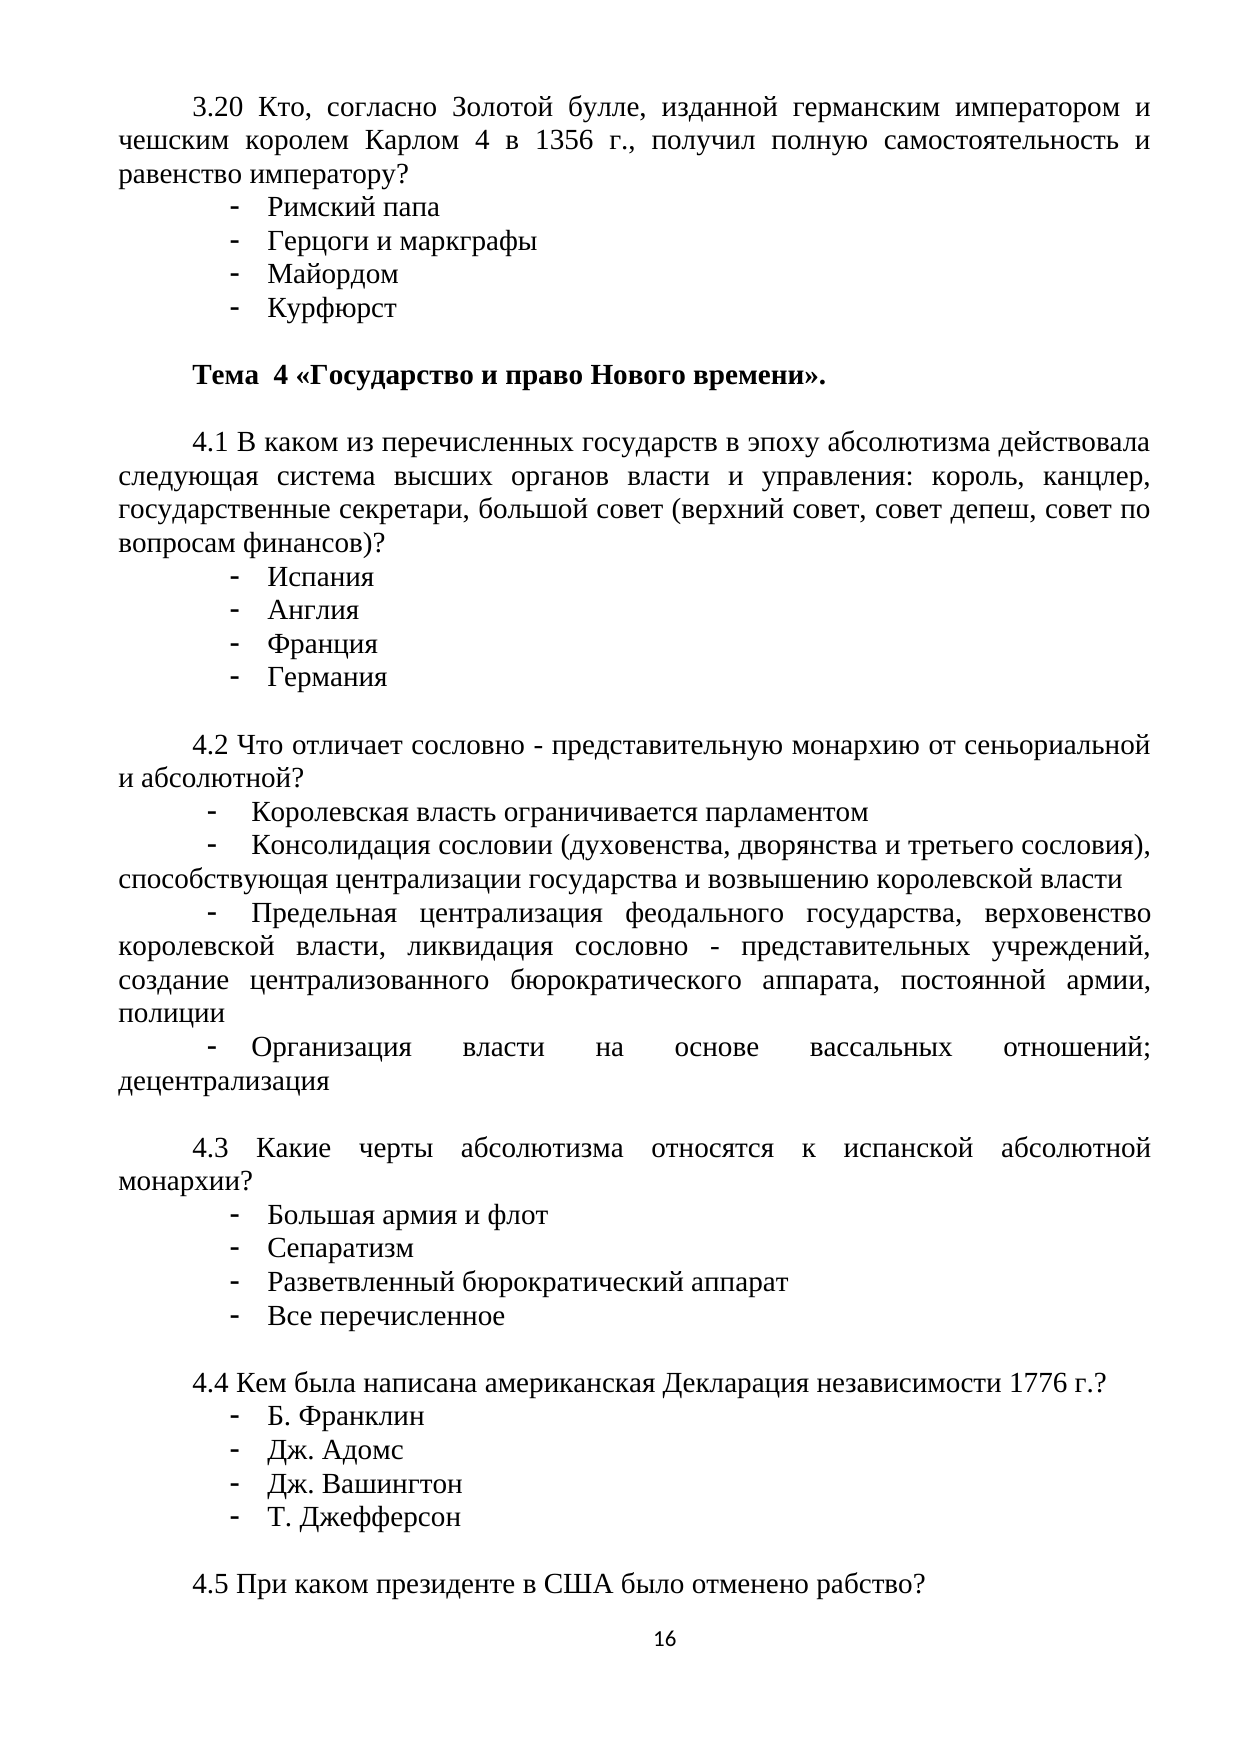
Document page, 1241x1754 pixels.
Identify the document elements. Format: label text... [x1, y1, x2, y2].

text 4.1 В каком из перечисленных государств в эпоху абсолютизма действовала следующая система высших органов власти и управления: король, канцлер, государственные секретари, большой совет (верхний совет, совет депеш, совет по вопросам финансов)? [118, 424, 1152, 559]
text 4.3 Какие черты абсолютизма относятся к испанской абсолютной монархии? [118, 1130, 1152, 1197]
list Сепаратизм [229, 1230, 1152, 1264]
list Майордом [229, 257, 1152, 290]
list Курфюрст [229, 290, 1152, 324]
list Герцоги и маркграфы [229, 223, 1152, 257]
text 4.4 Кем была написана американская Декларация независимости 1776 г.? [118, 1365, 1152, 1398]
list Организация власти на основе вассальных отношений; децентрализация [118, 1029, 1152, 1096]
list Англия [229, 592, 1152, 626]
list Все перечисленное [229, 1298, 1152, 1331]
list Т. Джефферсон [229, 1499, 1152, 1533]
list Б. Франклин [229, 1398, 1152, 1432]
list Римский папа [229, 189, 1152, 223]
list Дж. Адомс [229, 1432, 1152, 1466]
list Испания [229, 559, 1152, 592]
text Тема 4 «Государство и право Нового времени». [118, 357, 1152, 391]
list Дж. Вашингтон [229, 1466, 1152, 1499]
text 4.5 При каком президенте в США было отменено рабство? [118, 1567, 1152, 1600]
list Консолидация сословии (духовенства, дворянства и третьего сословия), способствующая централизации государства и возвышению королевской власти [118, 827, 1152, 895]
list Предельная централизация феодального государства, верховенство королевской власти, ликвидация сословно - представительных учреждений, создание централизованного бюрократического аппарата, постоянной армии, полиции [118, 895, 1152, 1029]
list Большая армия и флот [229, 1197, 1152, 1230]
list Разветвленный бюрократический аппарат [229, 1264, 1152, 1298]
list Франция [229, 626, 1152, 659]
list Германия [229, 659, 1152, 693]
list Королевская власть ограничивается парламентом [118, 794, 1152, 827]
text 4.2 Что отличает сословно - представительную монархию от сеньориальной и абсолютной? [118, 727, 1152, 794]
text 3.20 Кто, согласно Золотой булле, изданной германским императором и чешским королем Карлом 4 в 1356 г., получил полную самостоятельность и равенство императору? [118, 89, 1152, 189]
